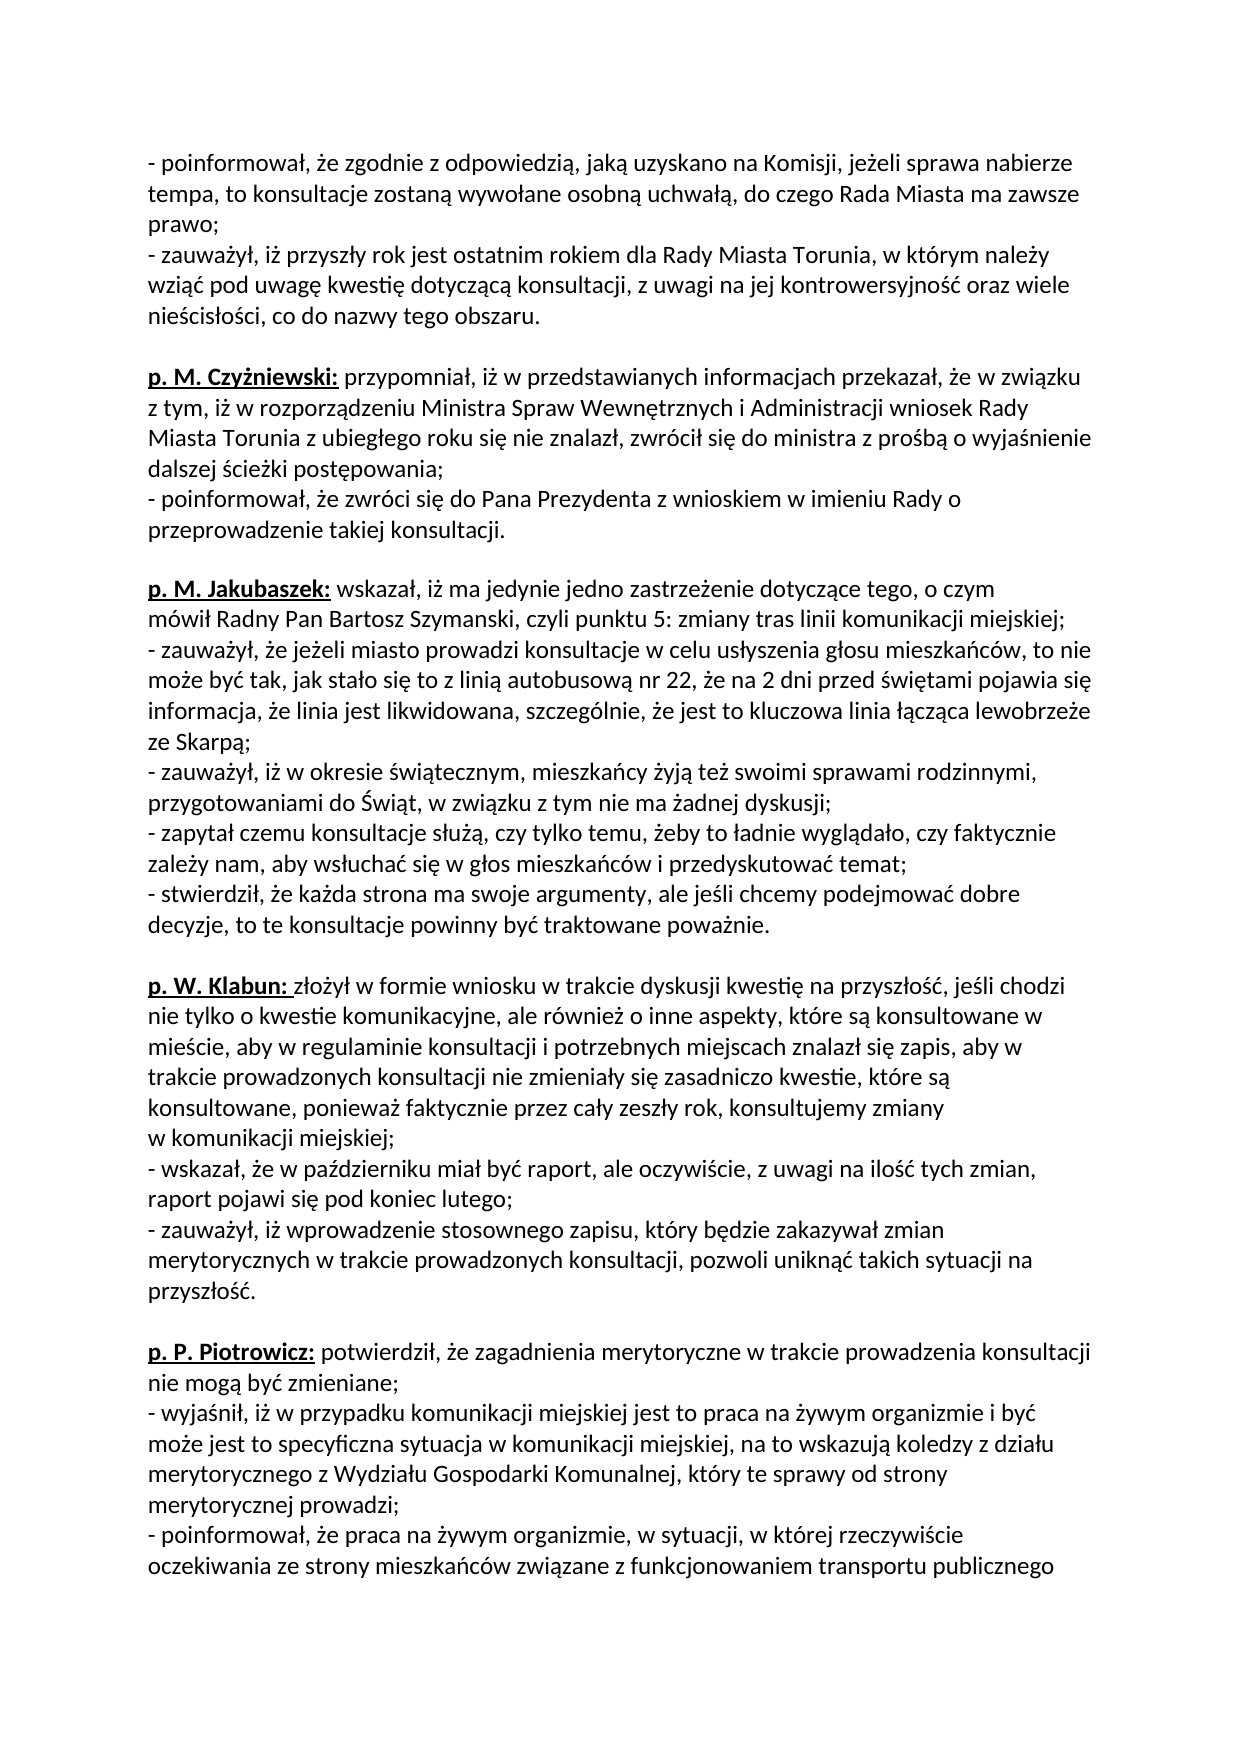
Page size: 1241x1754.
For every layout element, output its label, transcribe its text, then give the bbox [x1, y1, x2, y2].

text raport pojawi się pod koniec lutego; [148, 1183, 1093, 1214]
text - zauważył, że jeżeli miasto prowadzi konsultacje w celu usłyszenia głosu mieszkańców, to nie może być tak, jak stało się to z linią autobusową nr 22, że na 2 dni przed świętami pojawia się informacja, że linia jest likwidowana, szczególnie, że jest to kluczowa linia łącząca lewobrzeże ze Skarpą; [148, 634, 1093, 756]
text w komunikacji miejskiej; [148, 1122, 1093, 1153]
text p. P. Piotrowicz: potwierdził, że zagadnienia merytoryczne w trakcie prowadzenia konsultacji nie mogą być zmieniane; [148, 1336, 1093, 1397]
text - wyjaśnił, iż w przypadku komunikacji miejskiej jest to praca na żywym organizmie i być może jest to specyficzna sytuacja w komunikacji miejskiej, na to wskazują koledzy z działu merytorycznego z Wydziału Gospodarki Komunalnej, który te sprawy od strony merytorycznej prowadzi; [148, 1397, 1093, 1519]
text - zauważył, iż wprowadzenie stosownego zapisu, który będzie zakazywał zmian merytorycznych w trakcie prowadzonych konsultacji, pozwoli uniknąć takich sytuacji na przyszłość. [148, 1214, 1093, 1306]
text - zapytał czemu konsultacje służą, czy tylko temu, żeby to ładnie wyglądało, czy faktycznie zależy nam, aby wsłuchać się w głos mieszkańców i przedyskutować temat; [148, 817, 1093, 878]
text - poinformował, że zgodnie z odpowiedzią, jaką uzyskano na Komisji, jeżeli sprawa nabierze tempa, to konsultacje zostaną wywołane osobną uchwałą, do czego Rada Miasta ma zawsze prawo; [148, 148, 1093, 239]
text p. M. Jakubaszek: wskazał, iż ma jedynie jedno zastrzeżenie dotyczące tego, o czym [148, 573, 1093, 604]
text - wskazał, że w październiku miał być raport, ale oczywiście, z uwagi na ilość tych zmian, [148, 1153, 1093, 1183]
text p. W. Klabun: złożył w formie wniosku w trakcie dyskusji kwestię na przyszłość, jeśli chodzi nie tylko o kwestie komunikacyjne, ale również o inne aspekty, które są konsultowane w mieście, aby w regulaminie konsultacji i potrzebnych miejscach znalazł się zapis, aby w trakcie prowadzonych konsultacji nie zmieniały się zasadniczo kwestie, które są konsultowane, ponieważ faktycznie przez cały zeszły rok, konsultujemy zmiany [148, 970, 1093, 1122]
text - zauważył, iż w okresie świątecznym, mieszkańcy żyją też swoimi sprawami rodzinnymi, przygotowaniami do Świąt, w związku z tym nie ma żadnej dyskusji; [148, 756, 1093, 817]
text mówił Radny Pan Bartosz Szymanski, czyli punktu 5: zmiany tras linii komunikacji miejskiej; [148, 604, 1093, 634]
text - stwierdził, że każda strona ma swoje argumenty, ale jeśli chcemy podejmować dobre decyzje, to te konsultacje powinny być traktowane poważnie. [148, 878, 1093, 939]
text - poinformował, że zwróci się do Pana Prezydenta z wnioskiem w imieniu Rady o przeprowadzenie takiej konsultacji. [148, 483, 1093, 544]
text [148, 1519, 1093, 1580]
text p. M. Czyżniewski: przypomniał, iż w przedstawianych informacjach przekazał, że w związku z tym, iż w rozporządzeniu Ministra Spraw Wewnętrznych i Administracji wniosek Rady Miasta Torunia z ubiegłego roku się nie znalazł, zwrócił się do ministra z prośbą o wyjaśnienie dalszej ścieżki postępowania; [148, 361, 1093, 483]
text - zauważył, iż przyszły rok jest ostatnim rokiem dla Rady Miasta Torunia, w którym należy wziąć pod uwagę kwestię dotyczącą konsultacji, z uwagi na jej kontrowersyjność oraz wiele nieścisłości, co do nazwy tego obszaru. [148, 239, 1093, 331]
